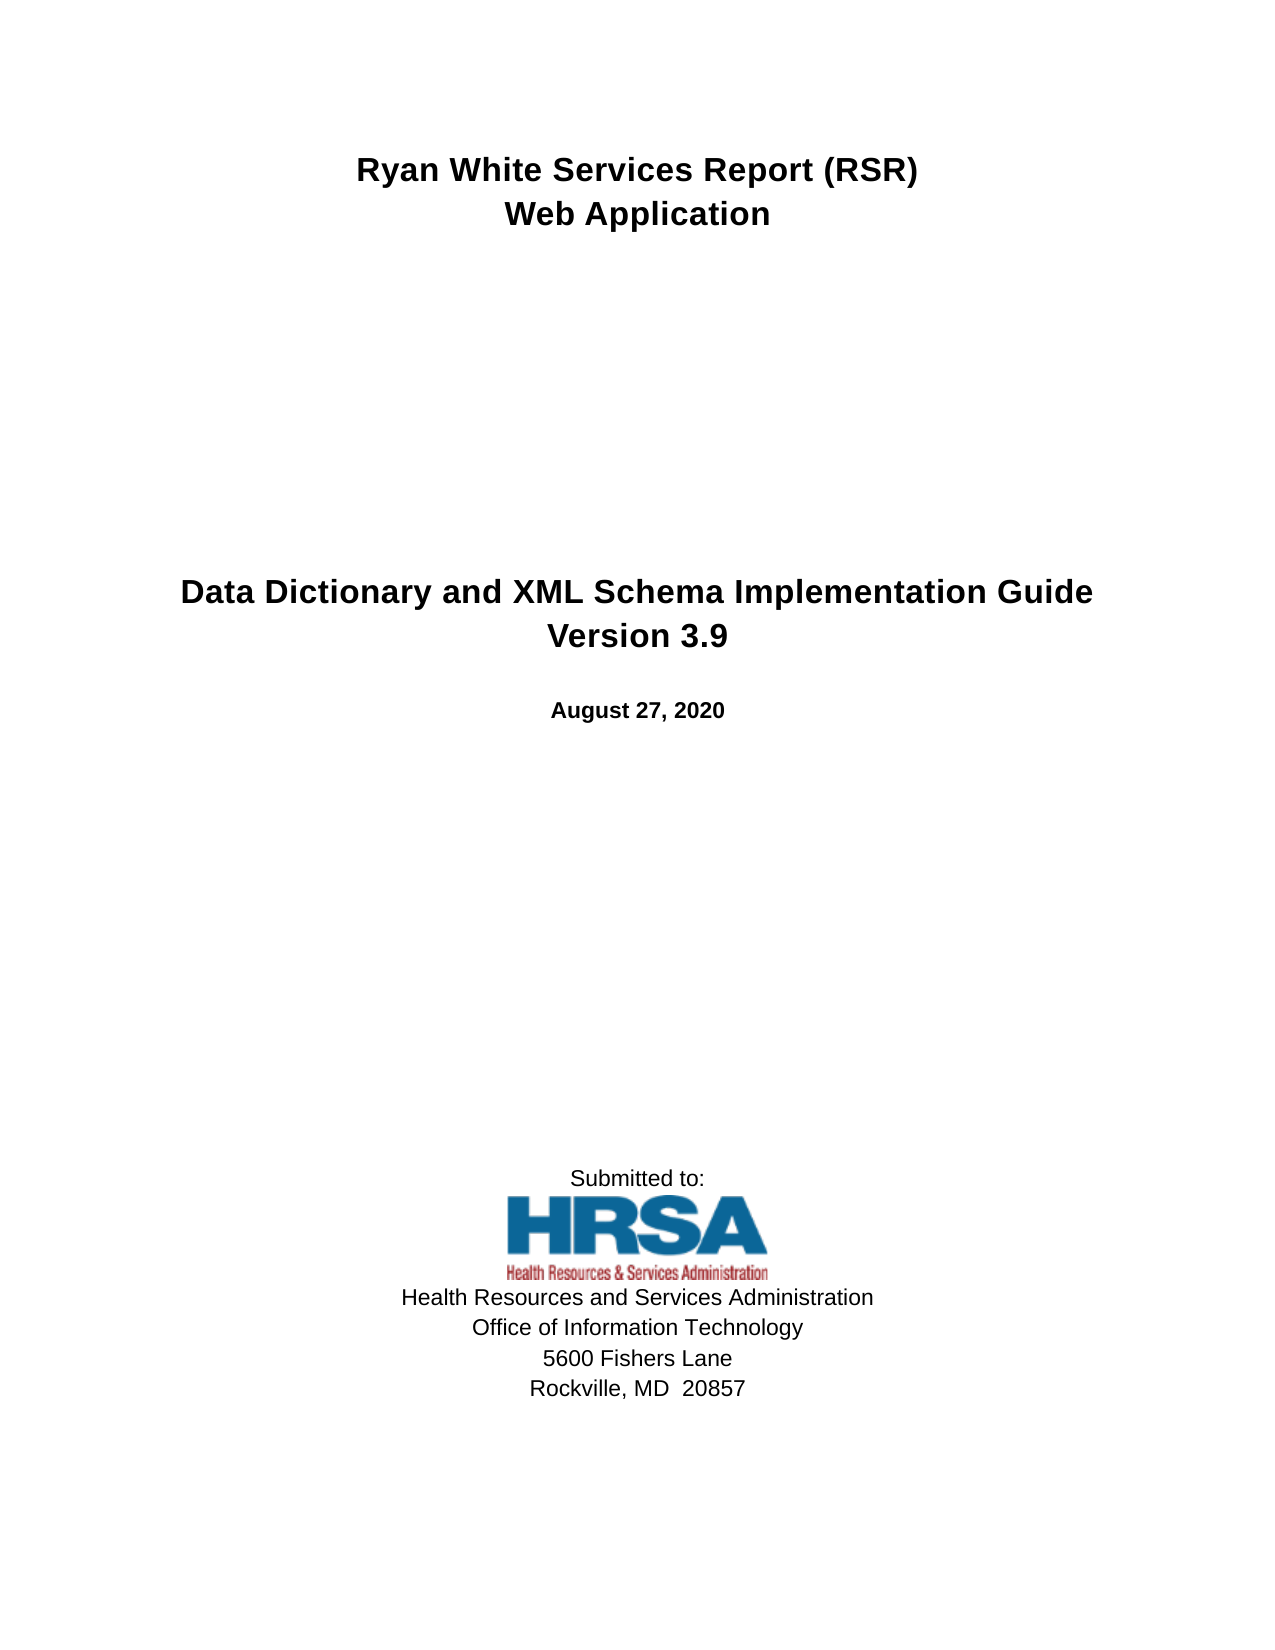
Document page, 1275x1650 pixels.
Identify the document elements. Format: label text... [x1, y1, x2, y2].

text August 27, 2020 [150, 697, 1125, 724]
text 5600 Fishers Lane [150, 1344, 1125, 1371]
text Submitted to: [150, 1165, 1125, 1192]
text Health Resources and Services Administration [150, 1284, 1125, 1311]
text Data Dictionary and XML Schema Implementation Guide [150, 572, 1125, 610]
text Version 3.9 [150, 616, 1125, 654]
title Rockville, MD 20857 [150, 1375, 1125, 1401]
picture [507, 1195, 768, 1280]
text Ryan White Services Report (RSR) [150, 150, 1125, 188]
text Office of Information Technology [150, 1314, 1125, 1341]
text Web Application [150, 194, 1125, 233]
